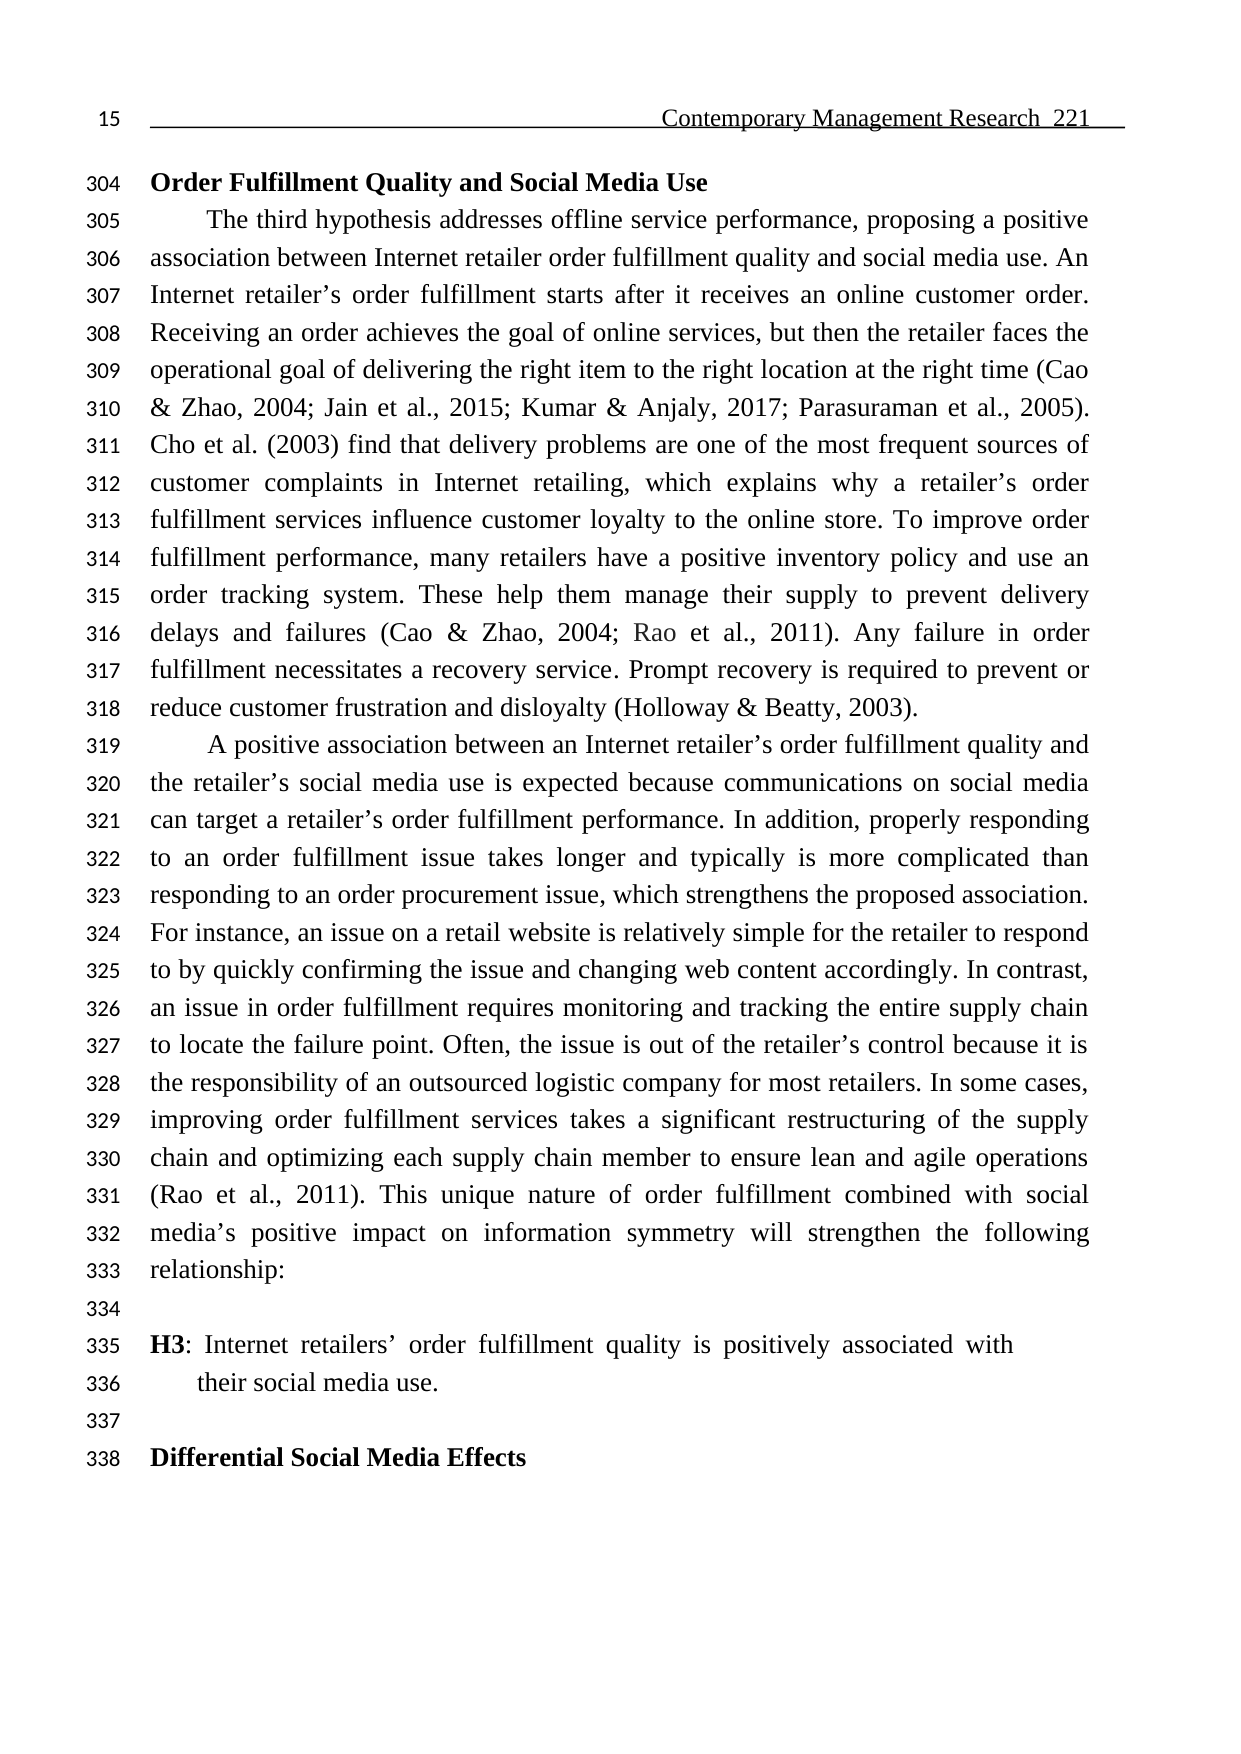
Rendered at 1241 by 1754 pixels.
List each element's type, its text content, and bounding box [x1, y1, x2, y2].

text H3: Internet retailers’ order fulfillment quality is positively associated with their social media use. [150, 1324, 1015, 1399]
text The third hypothesis addresses offline service performance, proposing a positive association between Internet retailer order fulfillment quality and social media use. An Internet retailer’s order fulfillment starts after it receives an online customer order. Receiving an order achieves the goal of online services, but then the retailer faces the operational goal of delivering the right item to the right location at the right time (Cao & Zhao, 2004; Jain et al., 2015; Kumar & Anjaly, 2017; Parasuraman et al., 2005). Cho et al. (2003) find that delivery problems are one of the most frequent sources of customer complaints in Internet retailing, which explains why a retailer’s order fulfillment services influence customer loyalty to the online store. To improve order fulfillment performance, many retailers have a positive inventory policy and use an order tracking system. These help them manage their supply to prevent delivery delays and failures (Cao & Zhao, 2004; Rao et al., 2011). Any failure in order fulfillment necessitates a recovery service. Prompt recovery is required to prevent or reduce customer frustration and disloyalty (Holloway & Beatty, 2003). [150, 199, 1090, 724]
text A positive association between an Internet retailer’s order fulfillment quality and the retailer’s social media use is expected because communications on social media can target a retailer’s order fulfillment performance. In addition, properly responding to an order fulfillment issue takes longer and typically is more complicated than responding to an order procurement issue, which strengthens the proposed association. For instance, an issue on a retail website is relatively simple for the retailer to respond to by quickly confirming the issue and changing web content accordingly. In contrast, an issue in order fulfillment requires monitoring and tracking the entire supply chain to locate the failure point. Often, the issue is out of the retailer’s control because it is the responsibility of an outsourced logistic company for most retailers. In some cases, improving order fulfillment services takes a significant restructuring of the supply chain and optimizing each supply chain member to ensure lean and agile operations (Rao et al., 2011). This unique nature of order fulfillment combined with social media’s positive impact on information symmetry will strengthen the following relationship: [150, 724, 1090, 1286]
text Differential Social Media Effects [150, 1436, 1090, 1474]
text Order Fulfillment Quality and Social Media Use [150, 161, 1090, 199]
